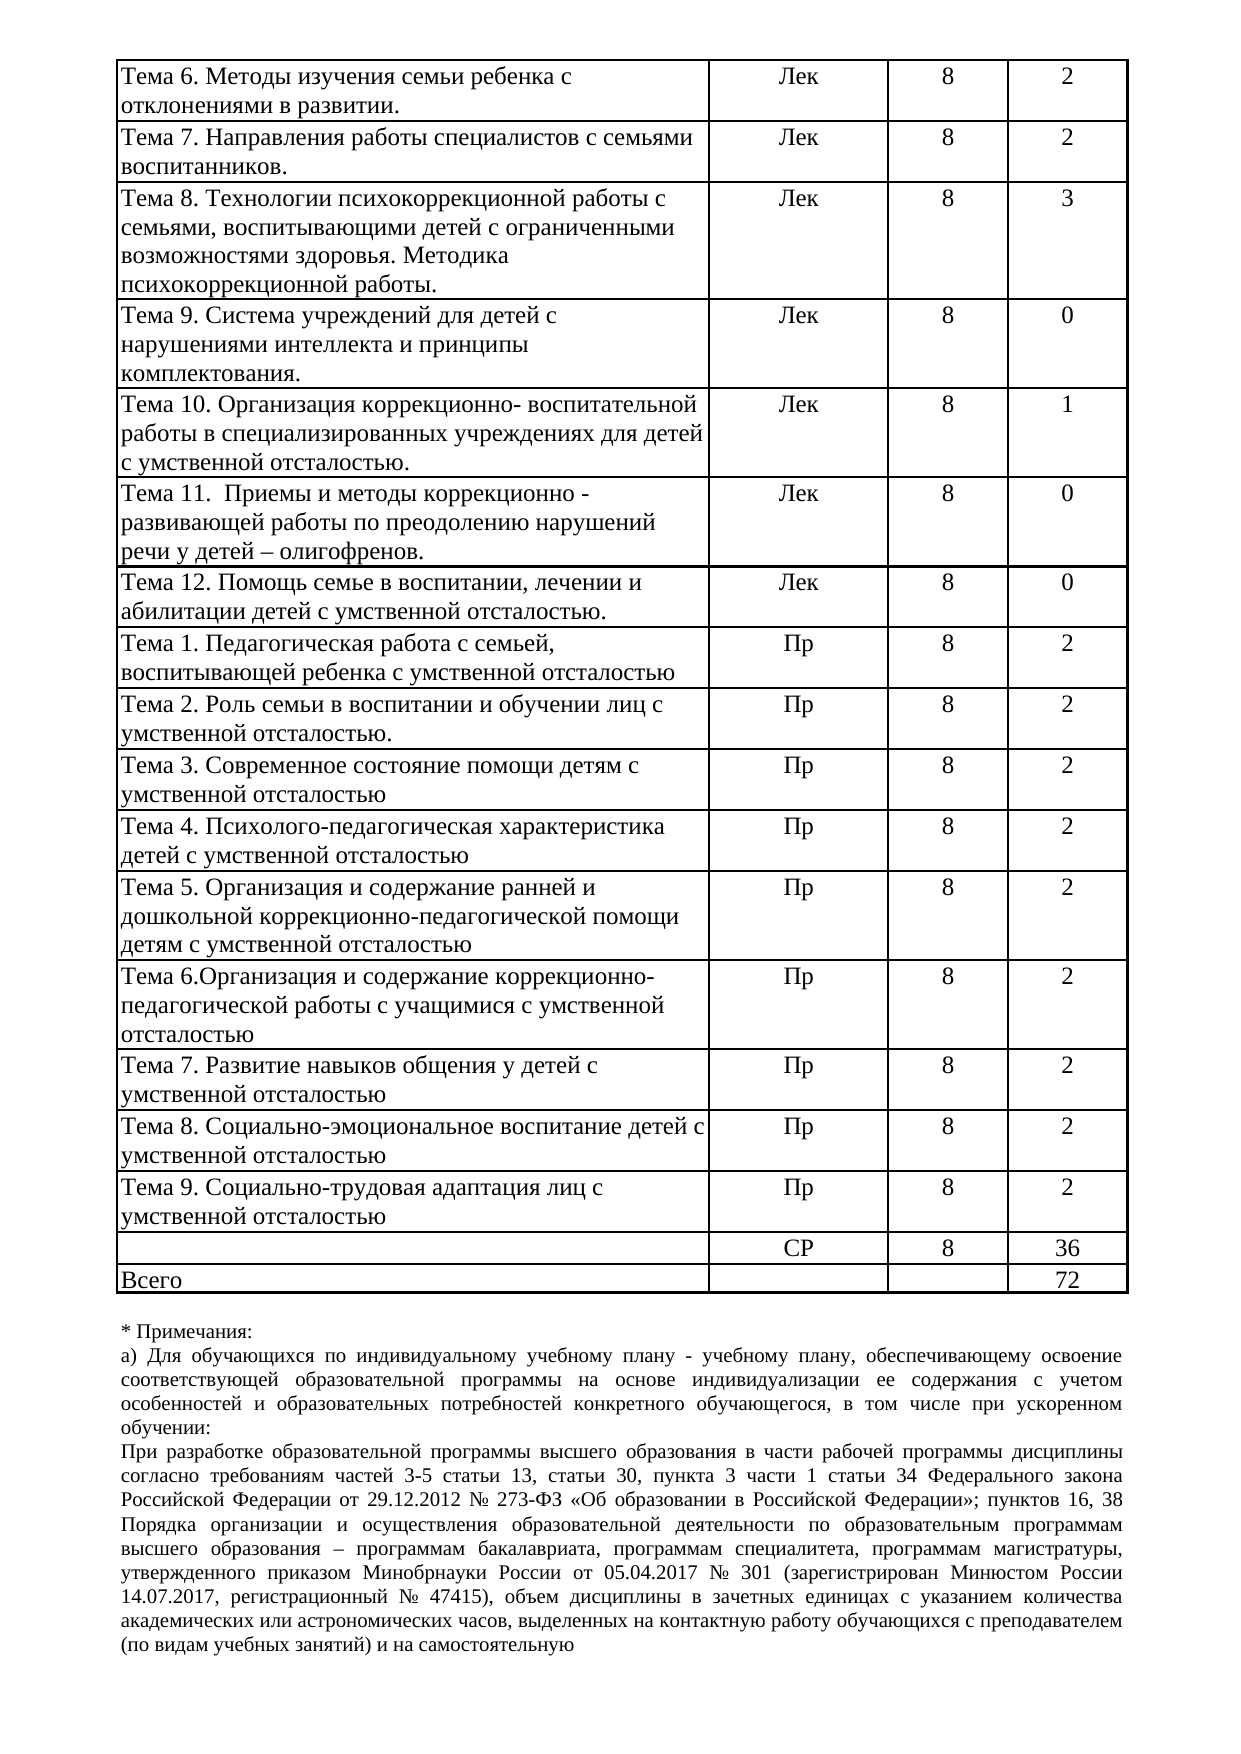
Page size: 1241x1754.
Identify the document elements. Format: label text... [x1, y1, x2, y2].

table_cell Лек [710, 300, 887, 387]
table_cell Пр [710, 1172, 887, 1231]
table_cell Тема 7. Направления работы специалистов с семьями воспитанников. [118, 122, 708, 181]
table_cell Лек [710, 568, 887, 626]
table_cell СР [710, 1233, 887, 1263]
table_cell [118, 1233, 708, 1263]
table_cell [710, 1265, 887, 1291]
table_cell Пр [710, 689, 887, 748]
table_cell 2 [1009, 872, 1126, 959]
table_cell 8 [889, 389, 1007, 476]
table_cell 8 [889, 300, 1007, 387]
table_cell Тема 5. Организация и содержание ранней и дошкольной коррекционно-педагогической помощи детям с умственной отсталостью [118, 872, 708, 959]
table_cell 2 [1009, 750, 1126, 809]
table_header Лек [710, 61, 887, 120]
table_cell Всего [118, 1265, 708, 1291]
table_cell Тема 7. Развитие навыков общения у детей с умственной отсталостью [118, 1050, 708, 1109]
table_cell Тема 8. Технологии психокоррекционной работы с семьями, воспитывающими детей с ограниченными возможностями здоровья. Методика психокоррекционной работы. [118, 183, 708, 298]
table_cell 2 [1009, 689, 1126, 748]
table_cell [889, 1265, 1007, 1291]
table_cell Пр [710, 1111, 887, 1170]
table_cell Тема 9. Система учреждений для детей с нарушениями интеллекта и принципы комплектования. [118, 300, 708, 387]
table_cell Тема 3. Современное состояние помощи детям с умственной отсталостью [118, 750, 708, 809]
table_cell 2 [1009, 961, 1126, 1048]
table_cell Тема 2. Роль семьи в воспитании и обучении лиц с умственной отсталостью. [118, 689, 708, 748]
table_cell 8 [889, 1050, 1007, 1109]
table_cell 8 [889, 568, 1007, 626]
table_cell 8 [889, 1111, 1007, 1170]
table_header Тема 6. Методы изучения семьи ребенка с отклонениями в развитии. [118, 61, 708, 120]
table_cell 2 [1009, 811, 1126, 870]
table_cell Пр [710, 961, 887, 1048]
table_cell 2 [1009, 1111, 1126, 1170]
table_cell Пр [710, 628, 887, 687]
table_cell 8 [889, 478, 1007, 565]
table_cell Лек [710, 122, 887, 181]
table_cell 8 [889, 183, 1007, 298]
table_cell 2 [1009, 628, 1126, 687]
table_cell Пр [710, 872, 887, 959]
table_cell Лек [710, 478, 887, 565]
table_cell Пр [710, 811, 887, 870]
table_cell Тема 9. Социально-трудовая адаптация лиц с умственной отсталостью [118, 1172, 708, 1231]
table_cell Тема 4. Психолого-педагогическая характеристика детей с умственной отсталостью [118, 811, 708, 870]
table_cell 8 [889, 628, 1007, 687]
table_cell 3 [1009, 183, 1126, 298]
table_cell 8 [889, 1233, 1007, 1263]
table_cell 0 [1009, 300, 1126, 387]
table_cell Пр [710, 750, 887, 809]
table_cell Пр [710, 1050, 887, 1109]
table_cell Тема 10. Организация коррекционно- воспитательной работы в специализированных учреждениях для детей с умственной отсталостью. [118, 389, 708, 476]
table_cell 8 [889, 811, 1007, 870]
table_cell 0 [1009, 568, 1126, 626]
table_cell Тема 11. Приемы и методы коррекционно - развивающей работы по преодолению нарушений речи у детей – олигофренов. [118, 478, 708, 565]
table_cell 8 [889, 750, 1007, 809]
table_cell 2 [1009, 1050, 1126, 1109]
table_cell 8 [889, 689, 1007, 748]
table_cell 0 [1009, 478, 1126, 565]
table_cell 8 [889, 122, 1007, 181]
table_cell 8 [889, 872, 1007, 959]
table_cell 2 [1009, 122, 1126, 181]
table_cell Тема 8. Социально-эмоциональное воспитание детей с умственной отсталостью [118, 1111, 708, 1170]
table_cell Тема 12. Помощь семье в воспитании, лечении и абилитации детей с умственной отсталостью. [118, 568, 708, 626]
table_cell Лек [710, 183, 887, 298]
table_cell 2 [1009, 1172, 1126, 1231]
table_cell 1 [1009, 389, 1126, 476]
table_cell Тема 6.Организация и содержание коррекционно- педагогической работы с учащимися с умственной отсталостью [118, 961, 708, 1048]
table_header 2 [1009, 61, 1126, 120]
table_cell 8 [889, 1172, 1007, 1231]
table_cell 72 [1009, 1265, 1126, 1291]
table_cell * Примечания: а) Для обучающихся по индивидуальному учебному плану - учебному плану, обеспечивающему освоение соответствующей образовательной программы на основе индивидуализации ее содержания с учетом особенностей и образовательных потребностей конкретного обучающегося, в том числе при ускоренном обучении: При разработке образовательной программы высшего образования в части рабочей программы дисциплины согласно требованиям частей 3-5 статьи 13, статьи 30, пункта 3 части 1 статьи 34 Федерального закона Российской Федерации от 29.12.2012 № 273-ФЗ «Об образовании в Российской Федерации»; пунктов 16, 38 Порядка организации и осуществления образовательной деятельности по образовательным программам высшего образования – программам бакалавриата, программам специалитета, программам магистратуры, утвержденного приказом Минобрнауки России от 05.04.2017 № 301 (зарегистрирован Минюстом России 14.07.2017, регистрационный № 47415), объем дисциплины в зачетных единицах с указанием количества академических или астрономических часов, выделенных на контактную работу обучающихся с преподавателем (по видам учебных занятий) и на самостоятельную [117, 1294, 1127, 1662]
table_header 8 [889, 61, 1007, 120]
table_cell Лек [710, 389, 887, 476]
table_cell 8 [889, 961, 1007, 1048]
table_cell Тема 1. Педагогическая работа с семьей, воспитывающей ребенка с умственной отсталостью [118, 628, 708, 687]
table_cell 36 [1009, 1233, 1126, 1263]
